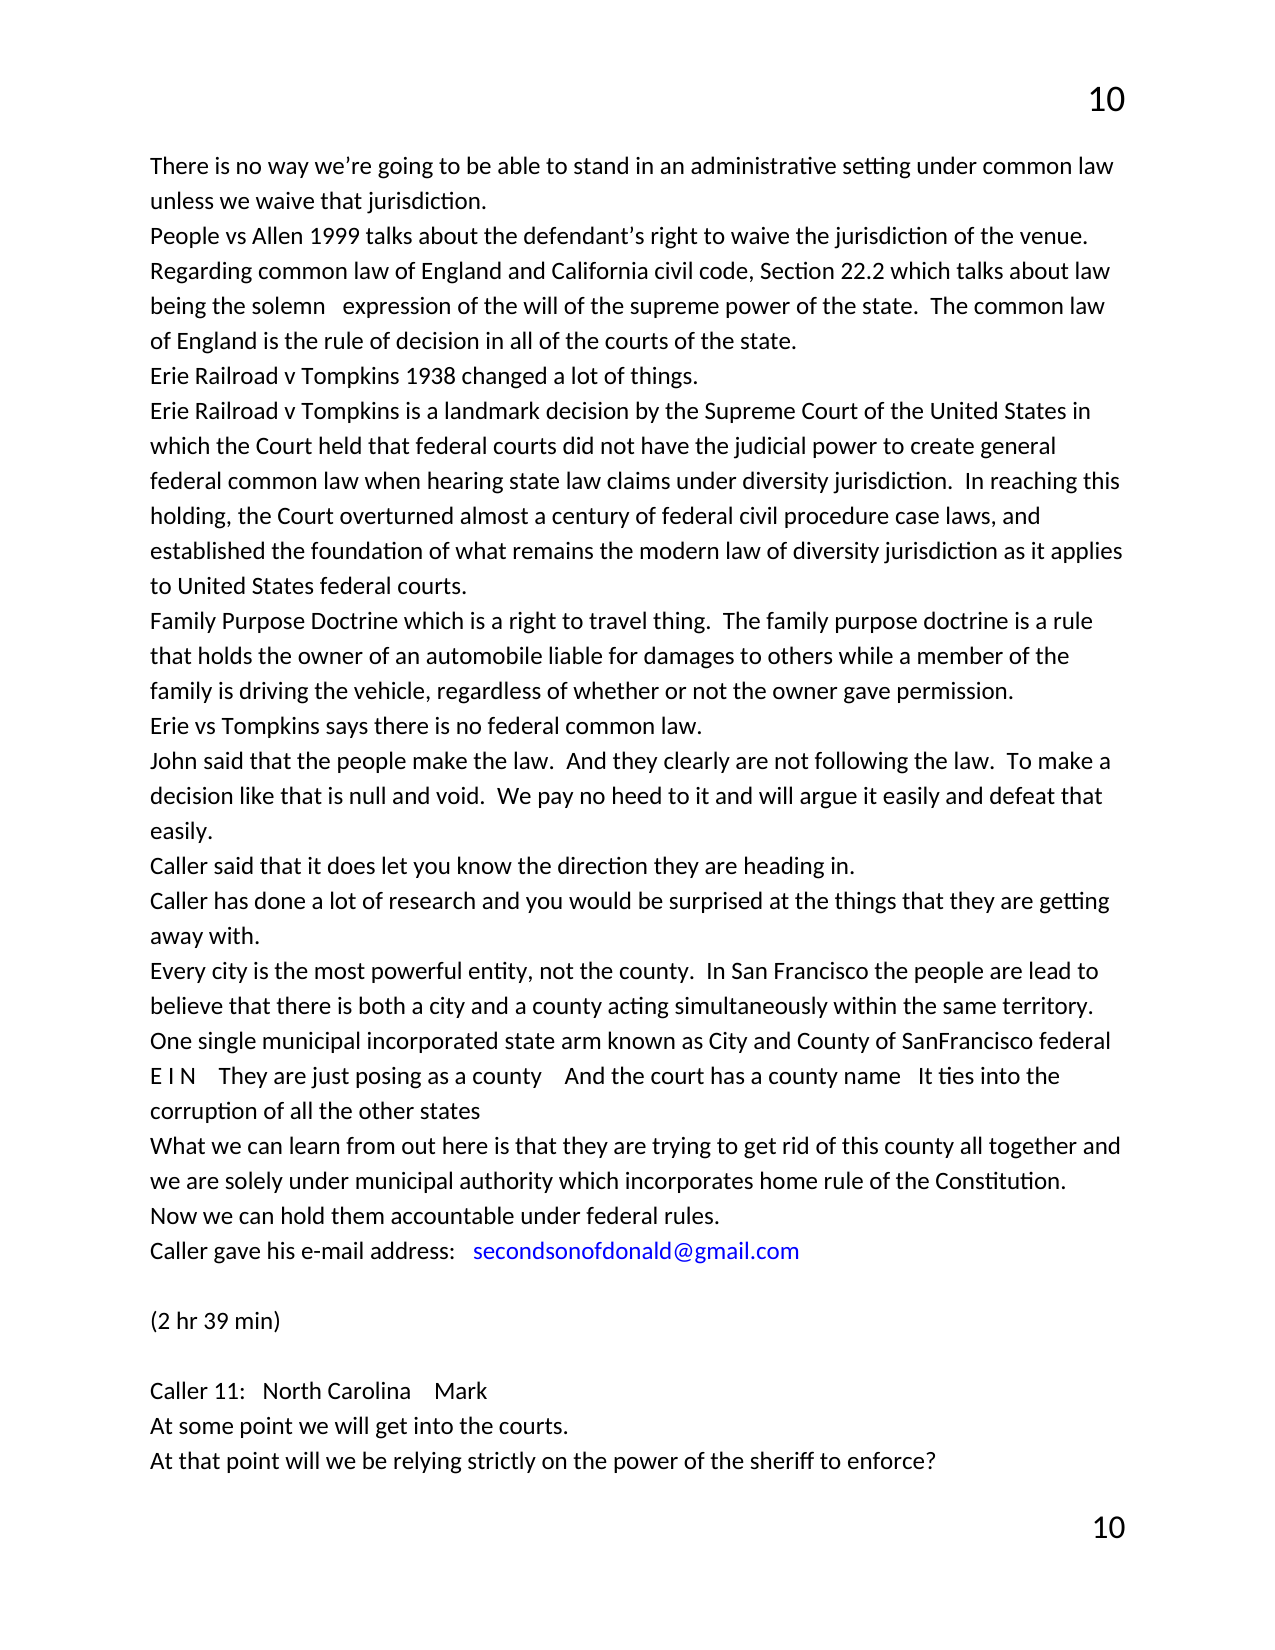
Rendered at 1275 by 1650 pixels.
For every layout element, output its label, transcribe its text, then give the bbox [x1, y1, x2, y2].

text People vs Allen 1999 talks about the defendant’s right to waive the jurisdiction of the venue. [150, 220, 1125, 251]
text One single municipal incorporated state arm known as City and County of SanFrancisco federal E I N They are just posing as a county And the court has a county name It ties into the corruption of all the other states [150, 1025, 1125, 1126]
text At some point we will get into the courts. [150, 1410, 1125, 1441]
text Caller 11: North Carolina Mark [150, 1375, 1125, 1406]
text Erie vs Tompkins says there is no federal common law. [150, 710, 1125, 741]
text Family Purpose Doctrine which is a right to travel thing. The family purpose doctrine is a rule that holds the owner of an automobile liable for damages to others while a member of the family is driving the vehicle, regardless of whether or not the owner gave permission. [150, 605, 1125, 706]
text Caller gave his e-mail address: secondsonofdonald@gmail.com [150, 1235, 1125, 1266]
text At that point will we be relying strictly on the power of the sheriff to enforce? [150, 1445, 1125, 1476]
text Caller has done a lot of research and you would be surprised at the things that they are getting away with. [150, 885, 1125, 951]
text (2 hr 39 min) [150, 1305, 1125, 1336]
text Erie Railroad v Tompkins is a landmark decision by the Supreme Court of the United States in which the Court held that federal courts did not have the judicial power to create general federal common law when hearing state law claims under diversity jurisdiction. In reaching this holding, the Court overturned almost a century of federal civil procedure case laws, and established the foundation of what remains the modern law of diversity jurisdiction as it applies to United States federal courts. [150, 395, 1125, 601]
text What we can learn from out here is that they are trying to get rid of this county all together and we are solely under municipal authority which incorporates home rule of the Constitution. [150, 1130, 1125, 1196]
text Regarding common law of England and California civil code, Section 22.2 which talks about law being the solemn expression of the will of the supreme power of the state. The common law of England is the rule of decision in all of the courts of the state. [150, 255, 1125, 356]
text There is no way we’re going to be able to stand in an administrative setting under common law unless we waive that jurisdiction. [150, 150, 1125, 216]
text Caller said that it does let you know the direction they are heading in. [150, 850, 1125, 881]
text Erie Railroad v Tompkins 1938 changed a lot of things. [150, 360, 1125, 391]
text Every city is the most powerful entity, not the county. In San Francisco the people are lead to believe that there is both a city and a county acting simultaneously within the same territory. [150, 955, 1125, 1021]
text John said that the people make the law. And they clearly are not following the law. To make a decision like that is null and void. We pay no heed to it and will argue it easily and defeat that easily. [150, 745, 1125, 846]
text Now we can hold them accountable under federal rules. [150, 1200, 1125, 1231]
